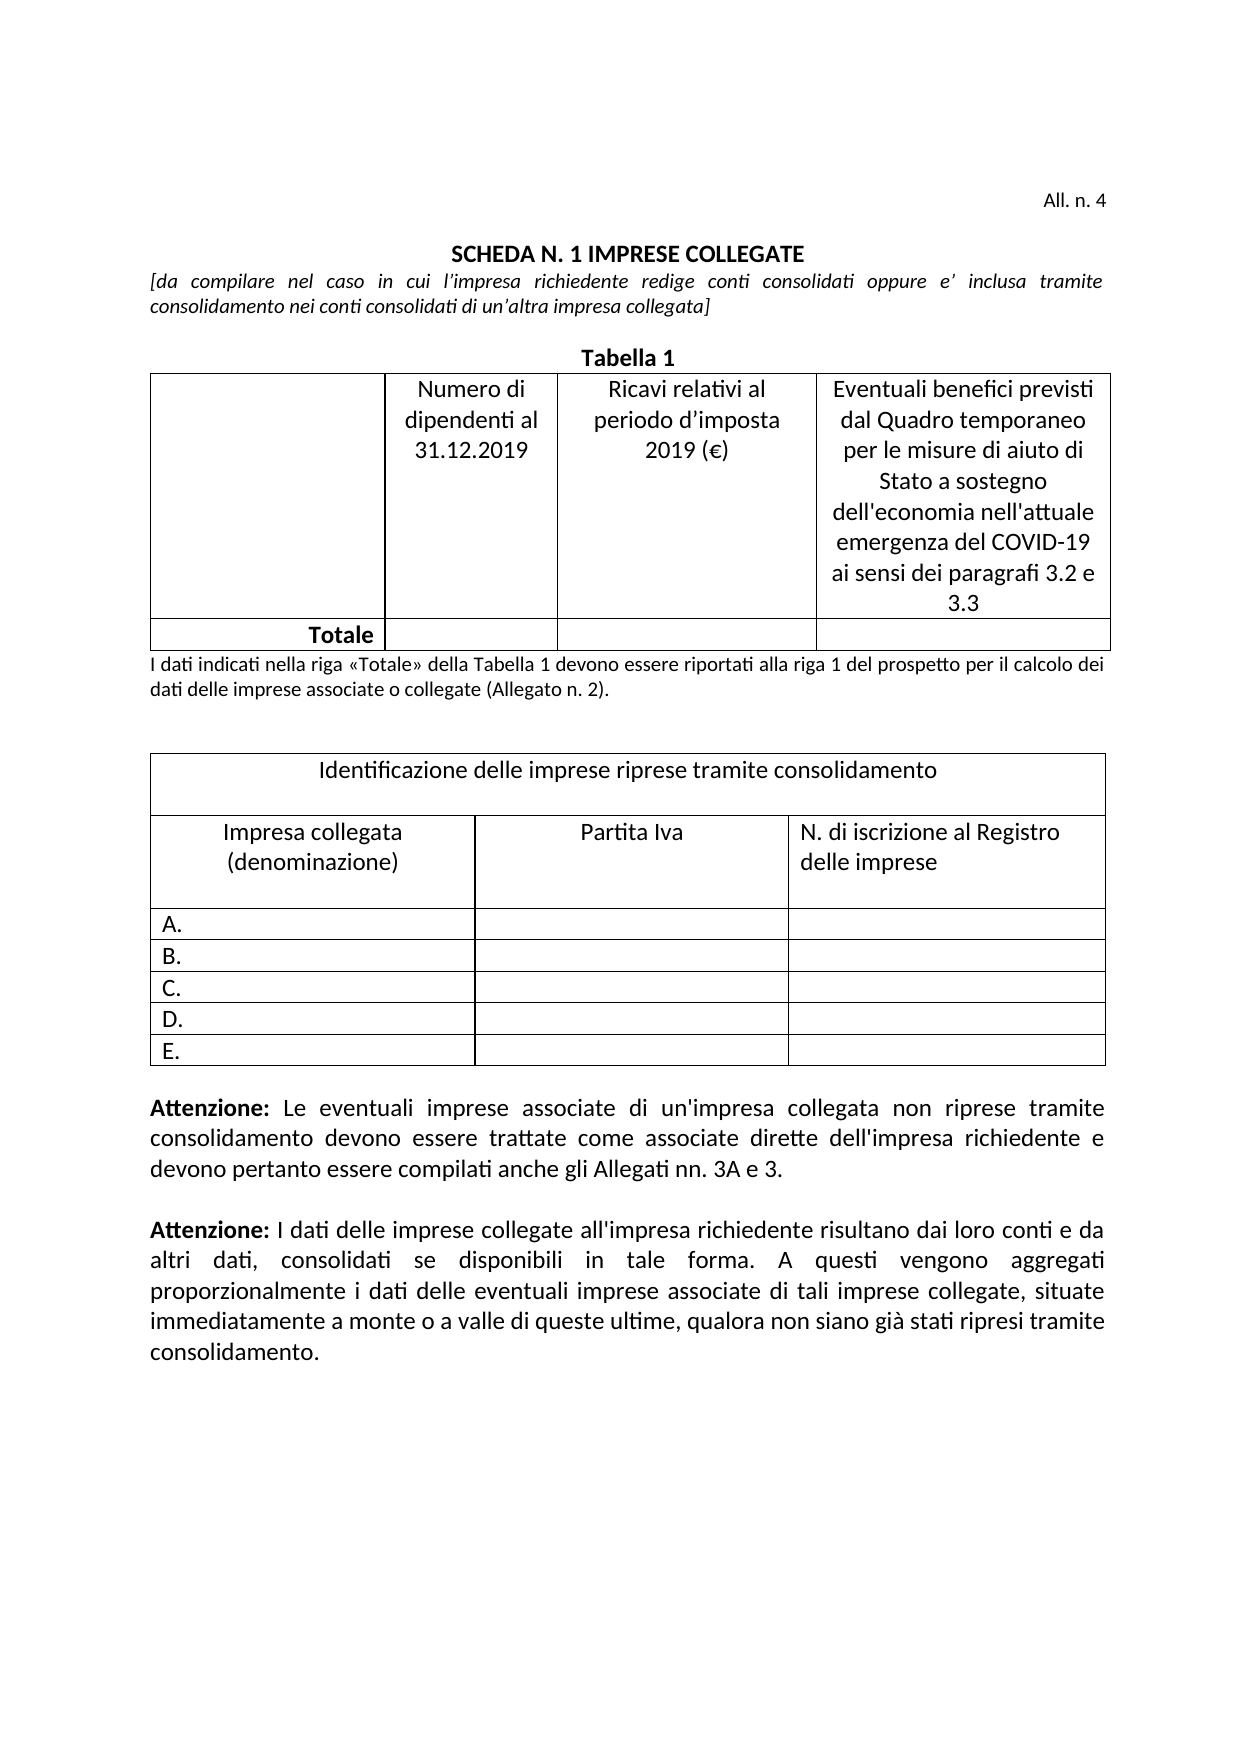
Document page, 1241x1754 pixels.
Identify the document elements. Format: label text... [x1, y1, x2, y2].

table_cell [817, 619, 1110, 650]
table_header [151, 374, 384, 618]
table_cell [476, 940, 788, 971]
table_cell C. [151, 972, 474, 1002]
table_cell Totale [151, 619, 384, 650]
text Tabella 1 [150, 342, 1106, 372]
table_cell [386, 619, 557, 650]
table_cell [476, 1035, 788, 1065]
table_cell A. [151, 909, 474, 939]
text SCHEDA N. 1 IMPRESE COLLEGATE [150, 238, 1106, 268]
table_cell [789, 940, 1105, 971]
text Attenzione: Le eventuali imprese associate di un'impresa collegata non riprese tramite consolidamento devono essere trattate come associate dirette dell'impresa richiedente e devono pertanto essere compilati anche gli Allegati nn. 3A e 3. [150, 1092, 1106, 1183]
text All. n. 4 [150, 187, 1106, 212]
table_cell Impresa collegata (denominazione) [151, 816, 474, 908]
table_cell [558, 619, 816, 650]
table_header Eventuali benefici previsti dal Quadro temporaneo per le misure di aiuto di Stato a sostegno dell'economia nell'attuale emergenza del COVID-19 ai sensi dei paragrafi 3.2 e 3.3 [817, 374, 1110, 618]
table_cell E. [151, 1035, 474, 1065]
table_header Ricavi relativi al periodo d’imposta 2019 (€) [558, 374, 816, 618]
text [da compilare nel caso in cui l’impresa richiedente redige conti consolidati oppure e’ inclusa tramite consolidamento nei conti consolidati di un’altra impresa collegata] [150, 268, 1106, 319]
table_cell [476, 1003, 788, 1034]
table_header Numero di dipendenti al 31.12.2019 [386, 374, 557, 618]
table_cell B. [151, 940, 474, 971]
table_cell D. [151, 1003, 474, 1034]
table_header Identificazione delle imprese riprese tramite consolidamento [151, 754, 1105, 815]
table_cell [476, 909, 788, 939]
text I dati indicati nella riga «Totale» della Tabella 1 devono essere riportati alla riga 1 del prospetto per il calcolo dei dati delle imprese associate o collegate (Allegato n. 2). [150, 651, 1106, 702]
table_cell [789, 1003, 1105, 1034]
table_cell [789, 972, 1105, 1002]
table_cell [476, 972, 788, 1002]
table_cell [789, 1035, 1105, 1065]
table_cell [789, 909, 1105, 939]
table_cell N. di iscrizione al Registro delle imprese [789, 816, 1105, 908]
table_cell Partita Iva [476, 816, 788, 908]
text Attenzione: I dati delle imprese collegate all'impresa richiedente risultano dai loro conti e da altri dati, consolidati se disponibili in tale forma. A questi vengono aggregati proporzionalmente i dati delle eventuali imprese associate di tali imprese collegate, situate immediatamente a monte o a valle di queste ultime, qualora non siano già stati ripresi tramite consolidamento. [150, 1214, 1106, 1367]
